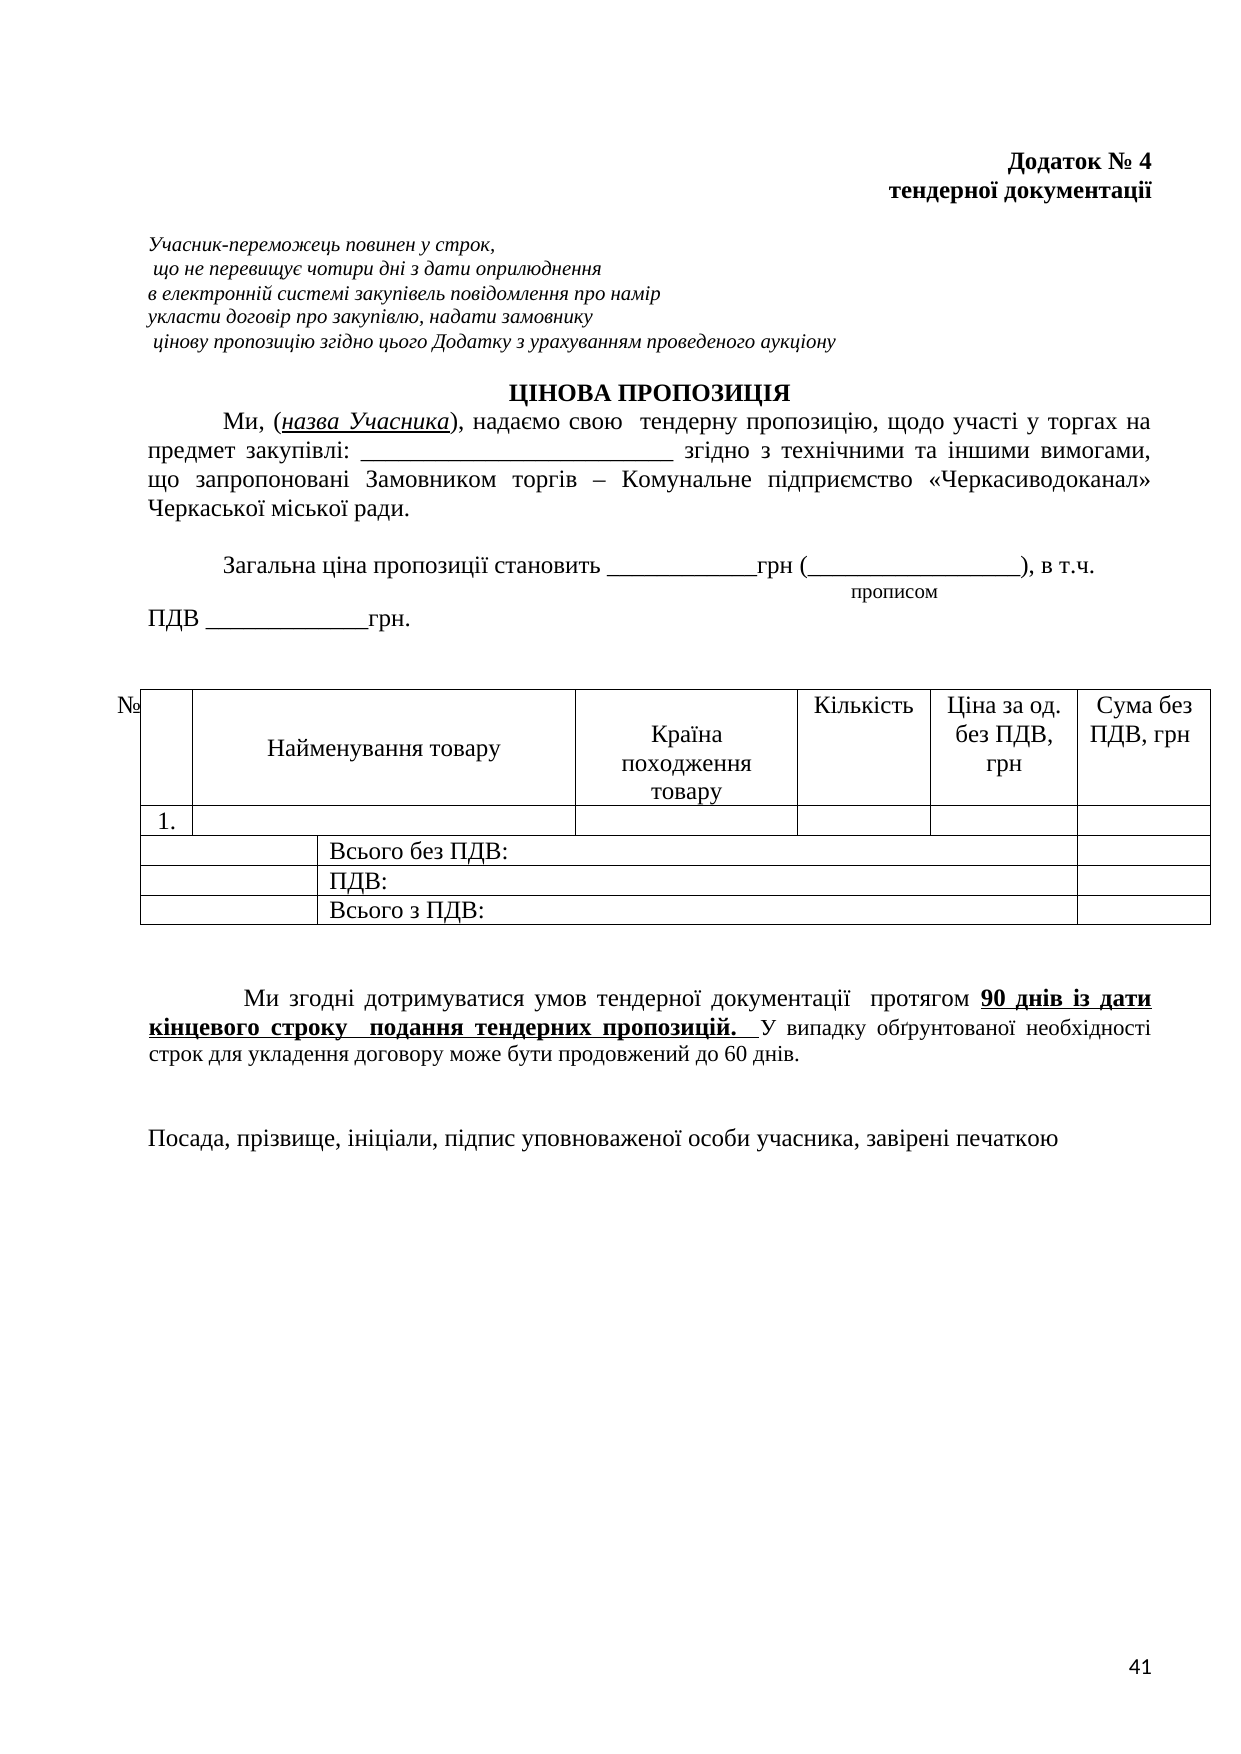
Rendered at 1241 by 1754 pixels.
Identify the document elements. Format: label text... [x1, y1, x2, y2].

table_cell ПДВ: [318, 866, 1077, 894]
table_header Ціна за од. без ПДВ, грн [931, 690, 1077, 805]
table_header Кількість [798, 690, 930, 805]
table_cell Всього без ПДВ: [318, 836, 1077, 865]
text тендерної документації [148, 175, 1152, 203]
table_cell [1078, 896, 1210, 924]
text прописом [148, 579, 1152, 603]
text в електронній системі закупівель повідомлення про намір [148, 280, 1152, 304]
text Посада, прізвище, ініціали, підпис уповноваженої особи учасника, завірені печаткою [148, 1123, 1152, 1152]
table_cell [1078, 866, 1210, 894]
table_header № [141, 690, 192, 805]
table_cell [141, 896, 317, 924]
table_header Країна походження товару [576, 690, 797, 805]
table_cell [1078, 806, 1210, 835]
table_cell [931, 806, 1077, 835]
text Учасник-переможець повинен у строк, [148, 232, 1152, 256]
table_header Сума без ПДВ, грн [1078, 690, 1210, 805]
text що не перевищує чотири дні з дати оприлюднення [148, 256, 1152, 280]
table_cell [141, 836, 317, 865]
text Додаток № 4 [148, 146, 1152, 175]
text цінову пропозицію згідно цього Додатку з урахуванням проведеного аукціону [148, 328, 1152, 353]
table_cell [193, 806, 575, 835]
text Загальна ціна пропозиції становить ____________грн (_________________), в т.ч. [148, 550, 1152, 579]
text ПДВ _____________грн. [148, 603, 1152, 632]
table_cell [798, 806, 930, 835]
text укласти договір про закупівлю, надати замовнику [148, 304, 1152, 328]
text Ми, (назва Учасника), надаємо свою тендерну пропозицію, щодо участі у торгах на предмет закупівлі: _________________________ згідно з технічними та іншими вимогами, що запропоновані Замовником торгів – Комунальне підприємство «Черкасиводоканал» Черкаської міської ради. [148, 406, 1152, 521]
table_cell [1078, 836, 1210, 865]
table_cell [141, 866, 317, 894]
table_header Найменування товару [193, 690, 575, 805]
table_cell Всього з ПДВ: [318, 896, 1077, 924]
table_cell 1. [141, 806, 192, 835]
text ЦІНОВА ПРОПОЗИЦІЯ [148, 378, 1152, 406]
text Ми згодні дотримуватися умов тендерної документації протягом 90 днів із дати кінцевого строку подання тендерних пропозицій. У випадку обґрунтованої необхідності строк для укладення договору може бути продовжений до 60 днів. [149, 983, 1152, 1067]
table_cell [576, 806, 797, 835]
